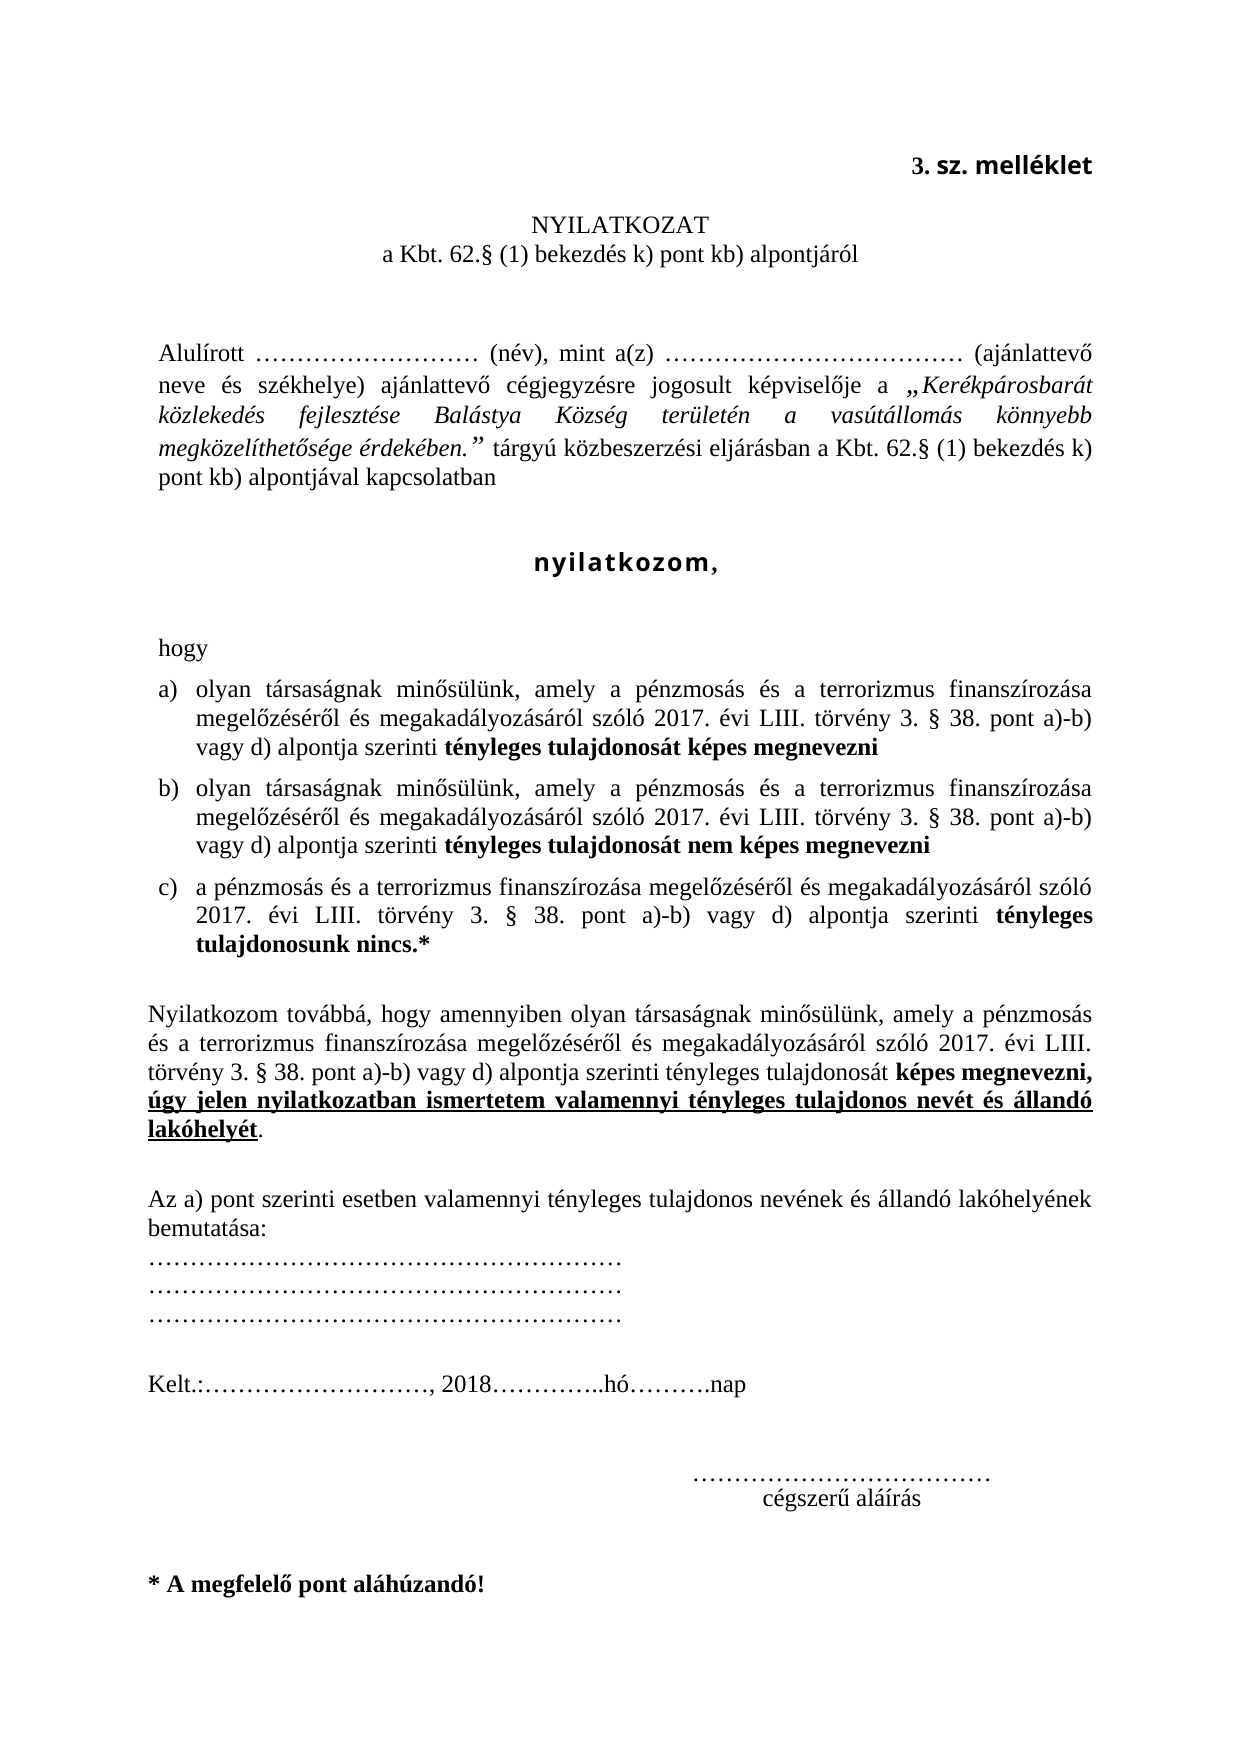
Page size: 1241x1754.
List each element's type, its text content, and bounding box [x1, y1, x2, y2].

text Alulírott ……………………… (név), mint a(z) ……………………………… (ajánlattevő neve és székhelye) ajánlattevő cégjegyzésre jogosult képviselője a „Kerékpárosbarát közlekedés fejlesztése Balástya Község területén a vasútállomás könnyebb megközelíthetősége érdekében.” tárgyú közbeszerzési eljárásban a Kbt. 62.§ (1) bekezdés k) pont kb) alpontjával kapcsolatban [158, 338, 1093, 491]
table_header ……………………………… [591, 1462, 1093, 1487]
text Nyilatkozom továbbá, hogy amennyiben olyan társaságnak minősülünk, amely a pénzmosás és a terrorizmus finanszírozása megelőzéséről és megakadályozásáról szóló 2017. évi LIII. törvény 3. § 38. pont a)-b) vagy d) alpontja szerinti tényleges tulajdonosát képes megnevezni, úgy jelen nyilatkozatban ismertetem valamennyi tényleges tulajdonos nevét és állandó lakóhelyét. [148, 1112, 1093, 1143]
list olyan társaságnak minősülünk, amely a pénzmosás és a terrorizmus finanszírozása megelőzéséről és megakadályozásáról szóló 2017. évi LIII. törvény 3. § 38. pont a)-b) vagy d) alpontja szerinti tényleges tulajdonosát képes megnevezni [158, 674, 1093, 760]
text ………………………………………………… [148, 1270, 1093, 1299]
list olyan társaságnak minősülünk, amely a pénzmosás és a terrorizmus finanszírozása megelőzéséről és megakadályozásáról szóló 2017. évi LIII. törvény 3. § 38. pont a)-b) vagy d) alpontja szerinti tényleges tulajdonosát nem képes megnevezni [158, 773, 1093, 859]
text ………………………………………………… [148, 1242, 1093, 1270]
text Nyilatkozom továbbá, hogy amennyiben olyan társaságnak minősülünk, amely a pénzmosás és a terrorizmus finanszírozása megelőzéséről és megakadályozásáról szóló 2017. évi LIII. törvény 3. § 38. pont a)-b) vagy d) alpontja szerinti tényleges tulajdonosát képes megnevezni, úgy jelen nyilatkozatban ismertetem valamennyi tényleges tulajdonos nevét és állandó lakóhelyét. [148, 999, 1093, 1110]
text hogy [158, 633, 1093, 662]
text * A megfelelő pont aláhúzandó! [148, 1569, 1093, 1598]
text nyilatkozom, [158, 545, 1093, 579]
table_cell cégszerű aláírás [591, 1487, 1093, 1512]
list a pénzmosás és a terrorizmus finanszírozása megelőzéséről és megakadályozásáról szóló 2017. évi LIII. törvény 3. § 38. pont a)-b) vagy d) alpontja szerinti tényleges tulajdonosunk nincs.* [158, 872, 1093, 958]
text a Kbt. 62.§ (1) bekezdés k) pont kb) alpontjáról [148, 239, 1093, 268]
text Kelt.:………………………, 2018…………..hó……….nap [148, 1369, 1093, 1455]
subtitle 3. sz. melléklet [148, 148, 1093, 182]
subtitle NYILATKOZAT [148, 210, 1093, 239]
text Az a) pont szerinti esetben valamennyi tényleges tulajdonos nevének és állandó lakóhelyének bemutatása: [148, 1184, 1093, 1242]
text ………………………………………………… [148, 1299, 1093, 1328]
